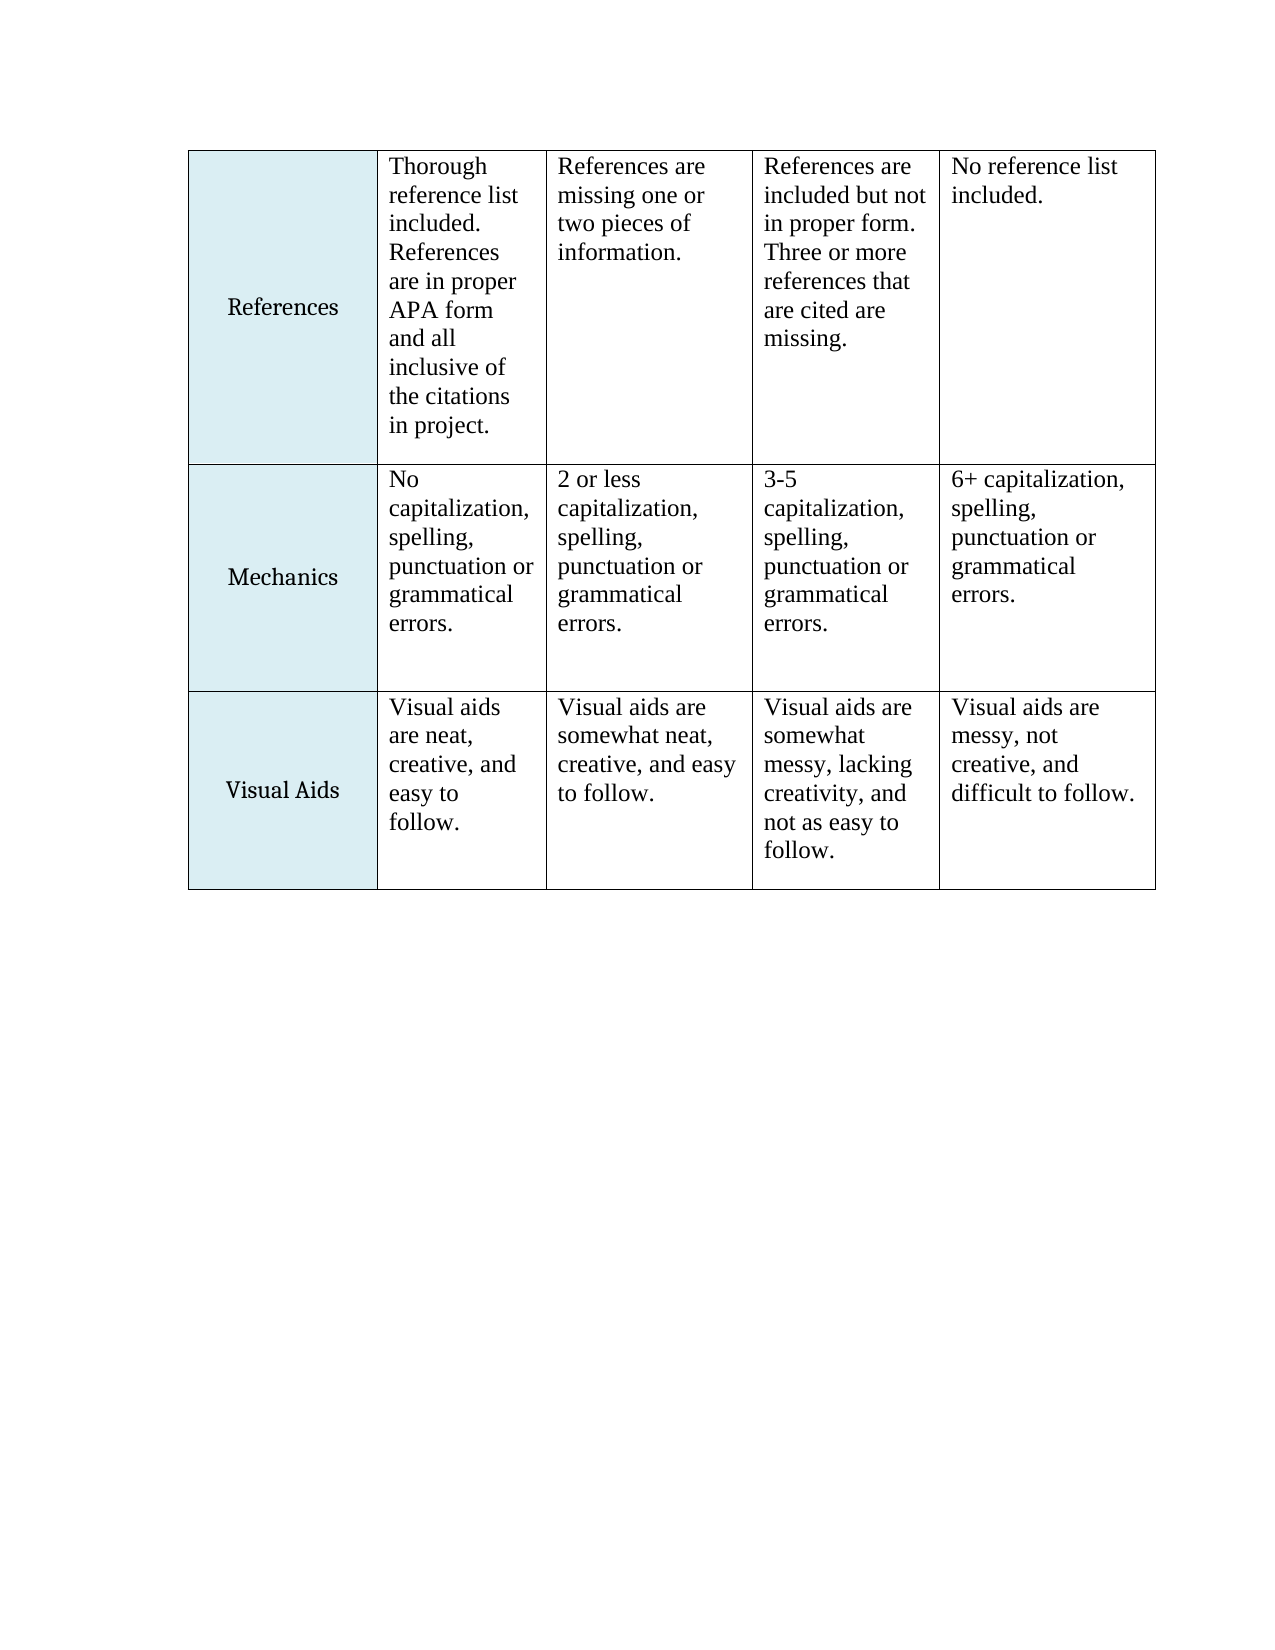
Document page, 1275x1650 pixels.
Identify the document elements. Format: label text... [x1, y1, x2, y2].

table_cell No reference list included. [940, 151, 1155, 463]
table_cell Visual aids are somewhat messy, lacking creativity, and not as easy to follow. [753, 692, 939, 889]
table_cell 6+ capitalization, spelling, punctuation or grammatical errors. [940, 465, 1155, 691]
table_cell Mechanics [189, 465, 377, 691]
table_cell References are included but not in proper form. Three or more references that are cited are missing. [753, 151, 939, 463]
table_cell 2 or less capitalization, spelling, punctuation or grammatical errors. [547, 465, 752, 691]
table_cell References [189, 151, 377, 463]
table_cell References are missing one or two pieces of information. [547, 151, 752, 463]
table_cell Visual aids are messy, not creative, and difficult to follow. [940, 692, 1155, 889]
table_cell Visual aids are somewhat neat, creative, and easy to follow. [547, 692, 752, 889]
table_cell Thorough reference list included. References are in proper APA form and all inclusive of the citations in project. [378, 151, 546, 463]
table_cell No capitalization, spelling, punctuation or grammatical errors. [378, 465, 546, 691]
table_cell 3-5 capitalization, spelling, punctuation or grammatical errors. [753, 465, 939, 691]
table_cell Visual aids are neat, creative, and easy to follow. [378, 692, 546, 889]
table_cell Visual Aids [189, 692, 377, 889]
